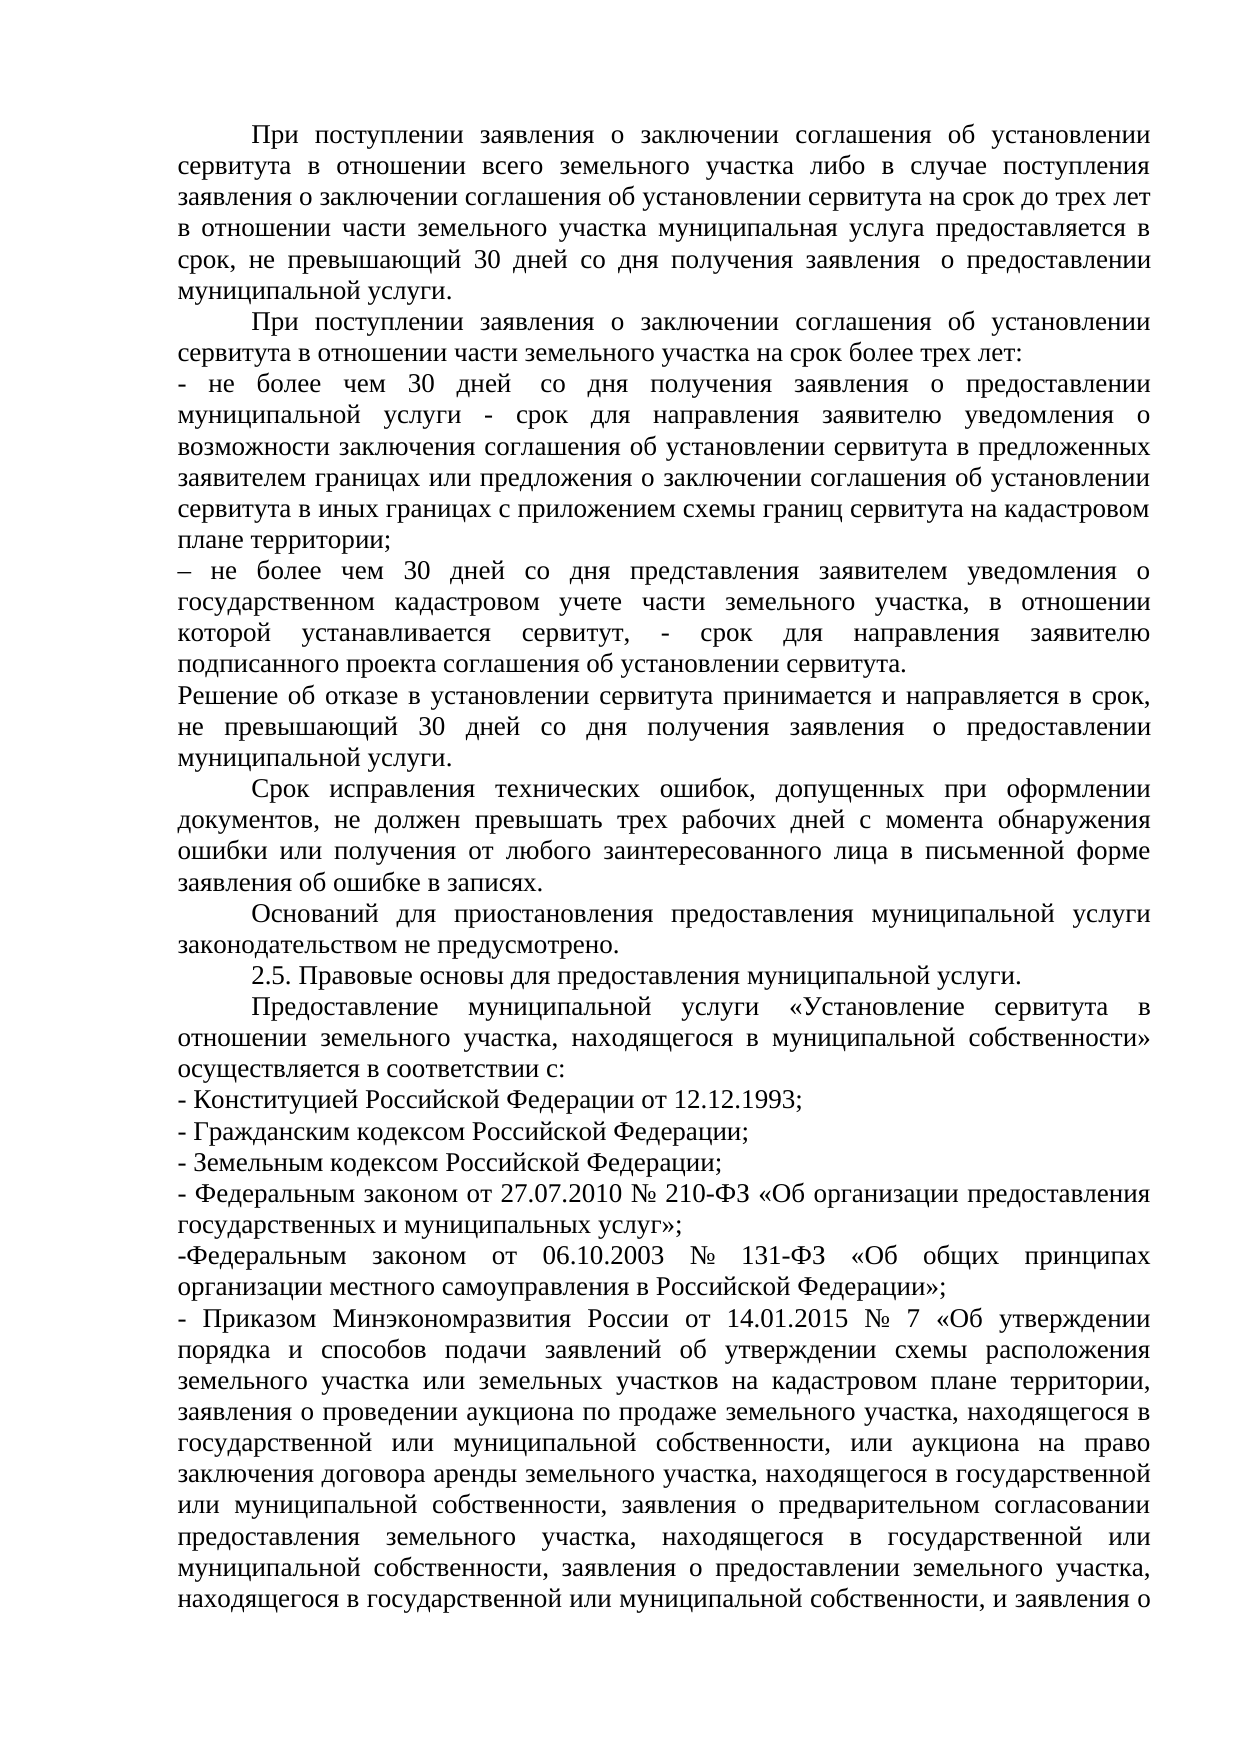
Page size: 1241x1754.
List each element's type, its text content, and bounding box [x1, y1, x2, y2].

text - не более чем 30 дней со дня получения заявления о предоставлении муниципальной услуги - срок для направления заявителю уведомления о возможности заключения соглашения об установлении сервитута в предложенных заявителем границах или предложения о заключении соглашения об установлении сервитута в иных границах с приложением схемы границ сервитута на кадастровом плане территории; [177, 367, 1152, 554]
text При поступлении заявления о заключении соглашения об установлении сервитута в отношении всего земельного участка либо в случае поступления заявления о заключении соглашения об установлении сервитута на срок до трех лет в отношении части земельного участка муниципальная услуга предоставляется в срок, не превышающий 30 дней со дня получения заявления о предоставлении муниципальной услуги. [177, 118, 1152, 305]
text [177, 1302, 1152, 1613]
text - Конституцией Российской Федерации от 12.12.1993; [177, 1084, 1152, 1115]
text - Федеральным законом от 27.07.2010 № 210-ФЗ «Об организации предоставления государственных и муниципальных услуг»; [177, 1177, 1152, 1239]
text 2.5. Правовые основы для предоставления муниципальной услуги. [177, 959, 1152, 990]
text Оснований для приостановления предоставления муниципальной услуги законодательством не предусмотрено. [177, 897, 1152, 959]
text Срок исправления технических ошибок, допущенных при оформлении документов, не должен превышать трех рабочих дней с момента обнаружения ошибки или получения от любого заинтересованного лица в письменной форме заявления об ошибке в записях. [177, 772, 1152, 897]
text - Гражданским кодексом Российской Федерации; [177, 1115, 1152, 1146]
text Решение об отказе в установлении сервитута принимается и направляется в срок, не превышающий 30 дней со дня получения заявления о предоставлении муниципальной услуги. [177, 679, 1152, 772]
text При поступлении заявления о заключении соглашения об установлении сервитута в отношении части земельного участка на срок более трех лет: [177, 305, 1152, 367]
text -Федеральным законом от 06.10.2003 № 131-ФЗ «Об общих принципах организации местного самоуправления в Российской Федерации»; [177, 1239, 1152, 1302]
text Предоставление муниципальной услуги «Установление сервитута в отношении земельного участка, находящегося в муниципальной собственности» осуществляется в соответствии с: [177, 990, 1152, 1084]
text – не более чем 30 дней со дня представления заявителем уведомления о государственном кадастровом учете части земельного участка, в отношении которой устанавливается сервитут, - срок для направления заявителю подписанного проекта соглашения об установлении сервитута. [177, 554, 1152, 679]
text - Земельным кодексом Российской Федерации; [177, 1146, 1152, 1177]
